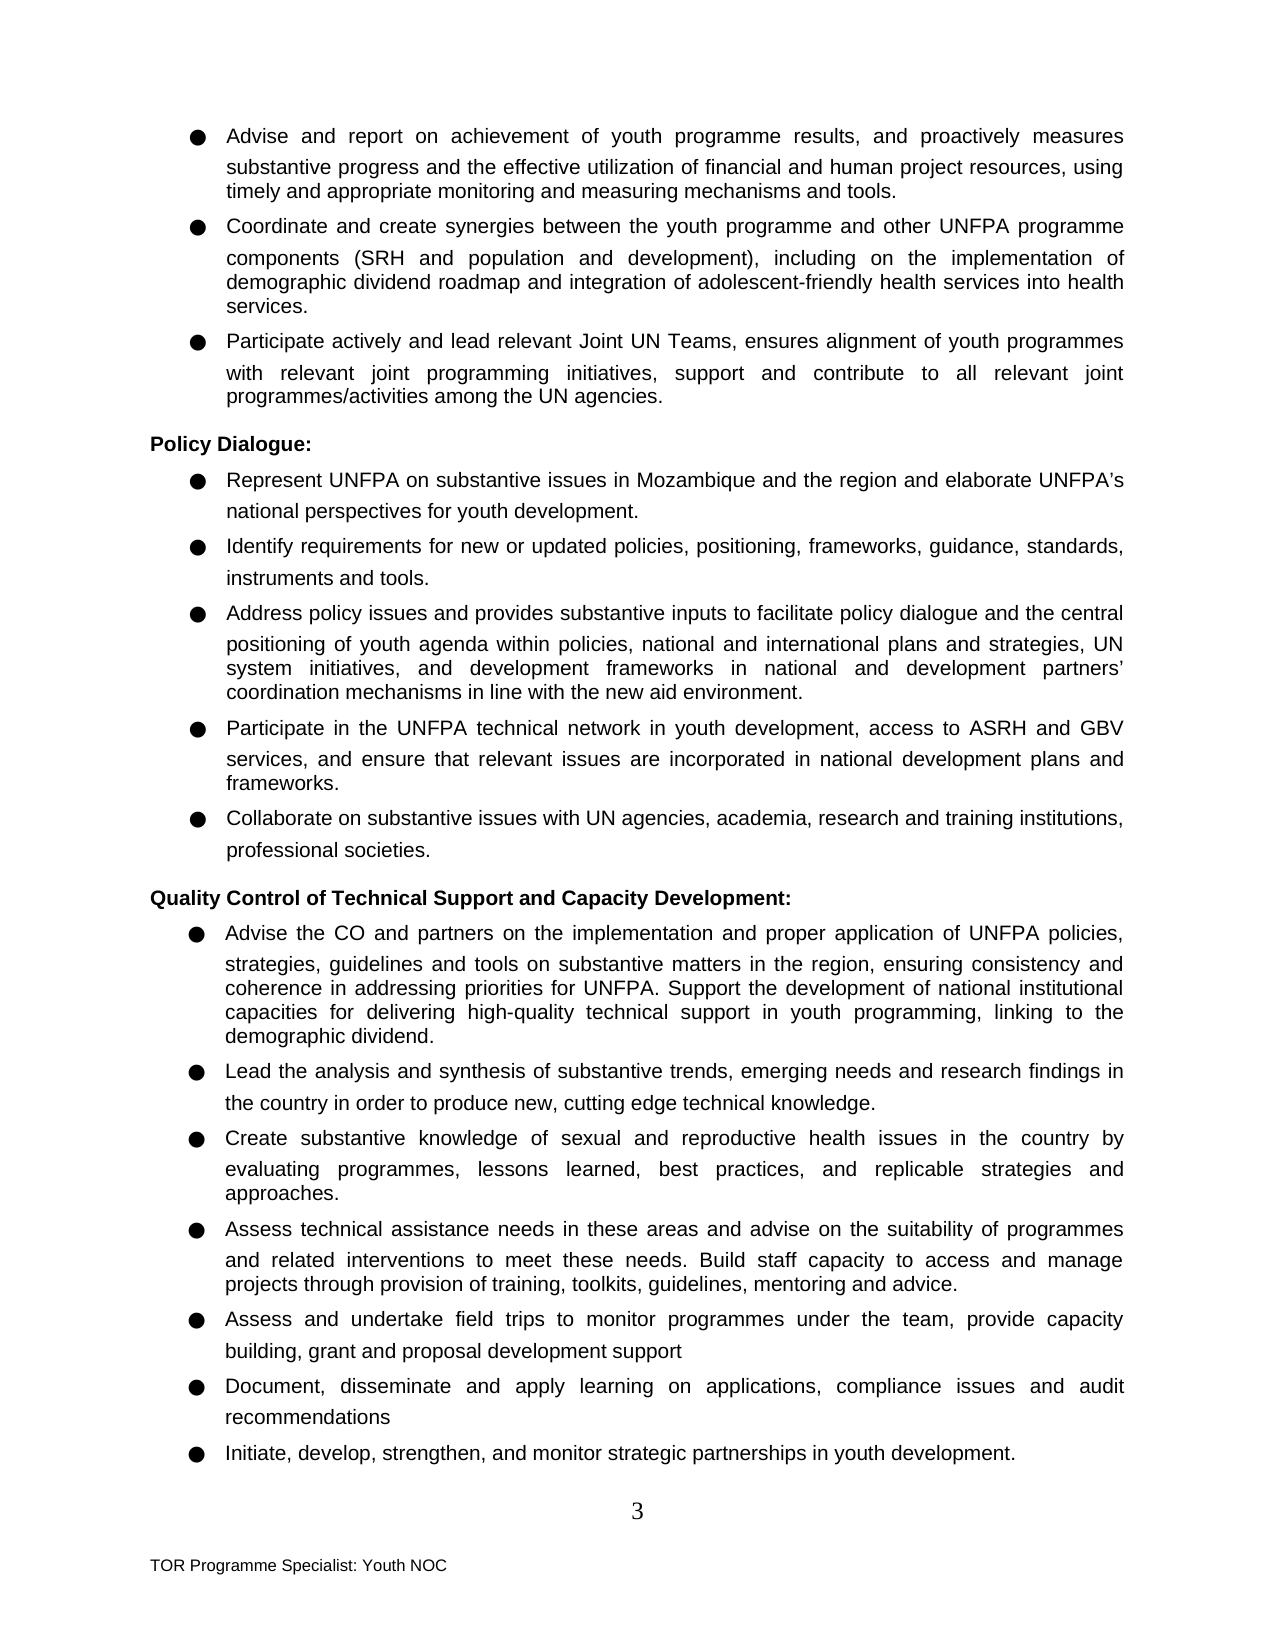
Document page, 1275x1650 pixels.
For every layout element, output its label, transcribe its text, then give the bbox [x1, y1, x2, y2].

text Policy Dialogue: [150, 432, 1125, 456]
list Participate actively and lead relevant Joint UN Teams, ensures alignment of youth programmes with relevant joint programming initiatives, support and contribute to all relevant joint programmes/activities among the UN agencies. [188, 318, 1125, 408]
list Address policy issues and provides substantive inputs to facilitate policy dialogue and the central positioning of youth agenda within policies, national and international plans and strategies, UN system initiatives, and development frameworks in national and development partners’ coordination mechanisms in line with the new aid environment. [188, 589, 1125, 704]
list Lead the analysis and synthesis of substantive trends, emerging needs and research findings in the country in order to produce new, cutting edge technical knowledge. [187, 1048, 1125, 1114]
list Advise and report on achievement of youth programme results, and proactively measures substantive progress and the effective utilization of financial and human project resources, using timely and appropriate monitoring and measuring mechanisms and tools. [188, 112, 1125, 203]
list Assess and undertake field trips to monitor programmes under the team, provide capacity building, grant and proposal development support [187, 1296, 1125, 1362]
list Assess technical assistance needs in these areas and advise on the suitability of programmes and related interventions to meet these needs. Build staff capacity to access and manage projects through provision of training, toolkits, guidelines, mentoring and advice. [187, 1205, 1125, 1296]
list Initiate, develop, strengthen, and monitor strategic partnerships in youth development. [187, 1429, 1125, 1472]
list Coordinate and create synergies between the youth programme and other UNFPA programme components (SRH and population and development), including on the implementation of demographic dividend roadmap and integration of adolescent-friendly health services into health services. [188, 203, 1125, 318]
list Represent UNFPA on substantive issues in Mozambique and the region and elaborate UNFPA’s national perspectives for youth development. [188, 456, 1125, 523]
list Create substantive knowledge of sexual and reproductive health issues in the country by evaluating programmes, lessons learned, best practices, and replicable strategies and approaches. [187, 1114, 1125, 1205]
list Participate in the UNFPA technical network in youth development, access to ASRH and GBV services, and ensure that relevant issues are incorporated in national development plans and frameworks. [188, 704, 1125, 795]
list Advise the CO and partners on the implementation and proper application of UNFPA policies, strategies, guidelines and tools on substantive matters in the region, ensuring consistency and coherence in addressing priorities for UNFPA. Support the development of national institutional capacities for delivering high-quality technical support in youth programming, linking to the demographic dividend. [187, 909, 1125, 1048]
list Document, disseminate and apply learning on applications, compliance issues and audit recommendations [187, 1362, 1125, 1429]
list Identify requirements for new or updated policies, positioning, frameworks, guidance, standards, instruments and tools. [188, 523, 1125, 589]
text Quality Control of Technical Support and Capacity Development: [150, 885, 1125, 909]
list Collaborate on substantive issues with UN agencies, academia, research and training institutions, professional societies. [188, 795, 1125, 861]
